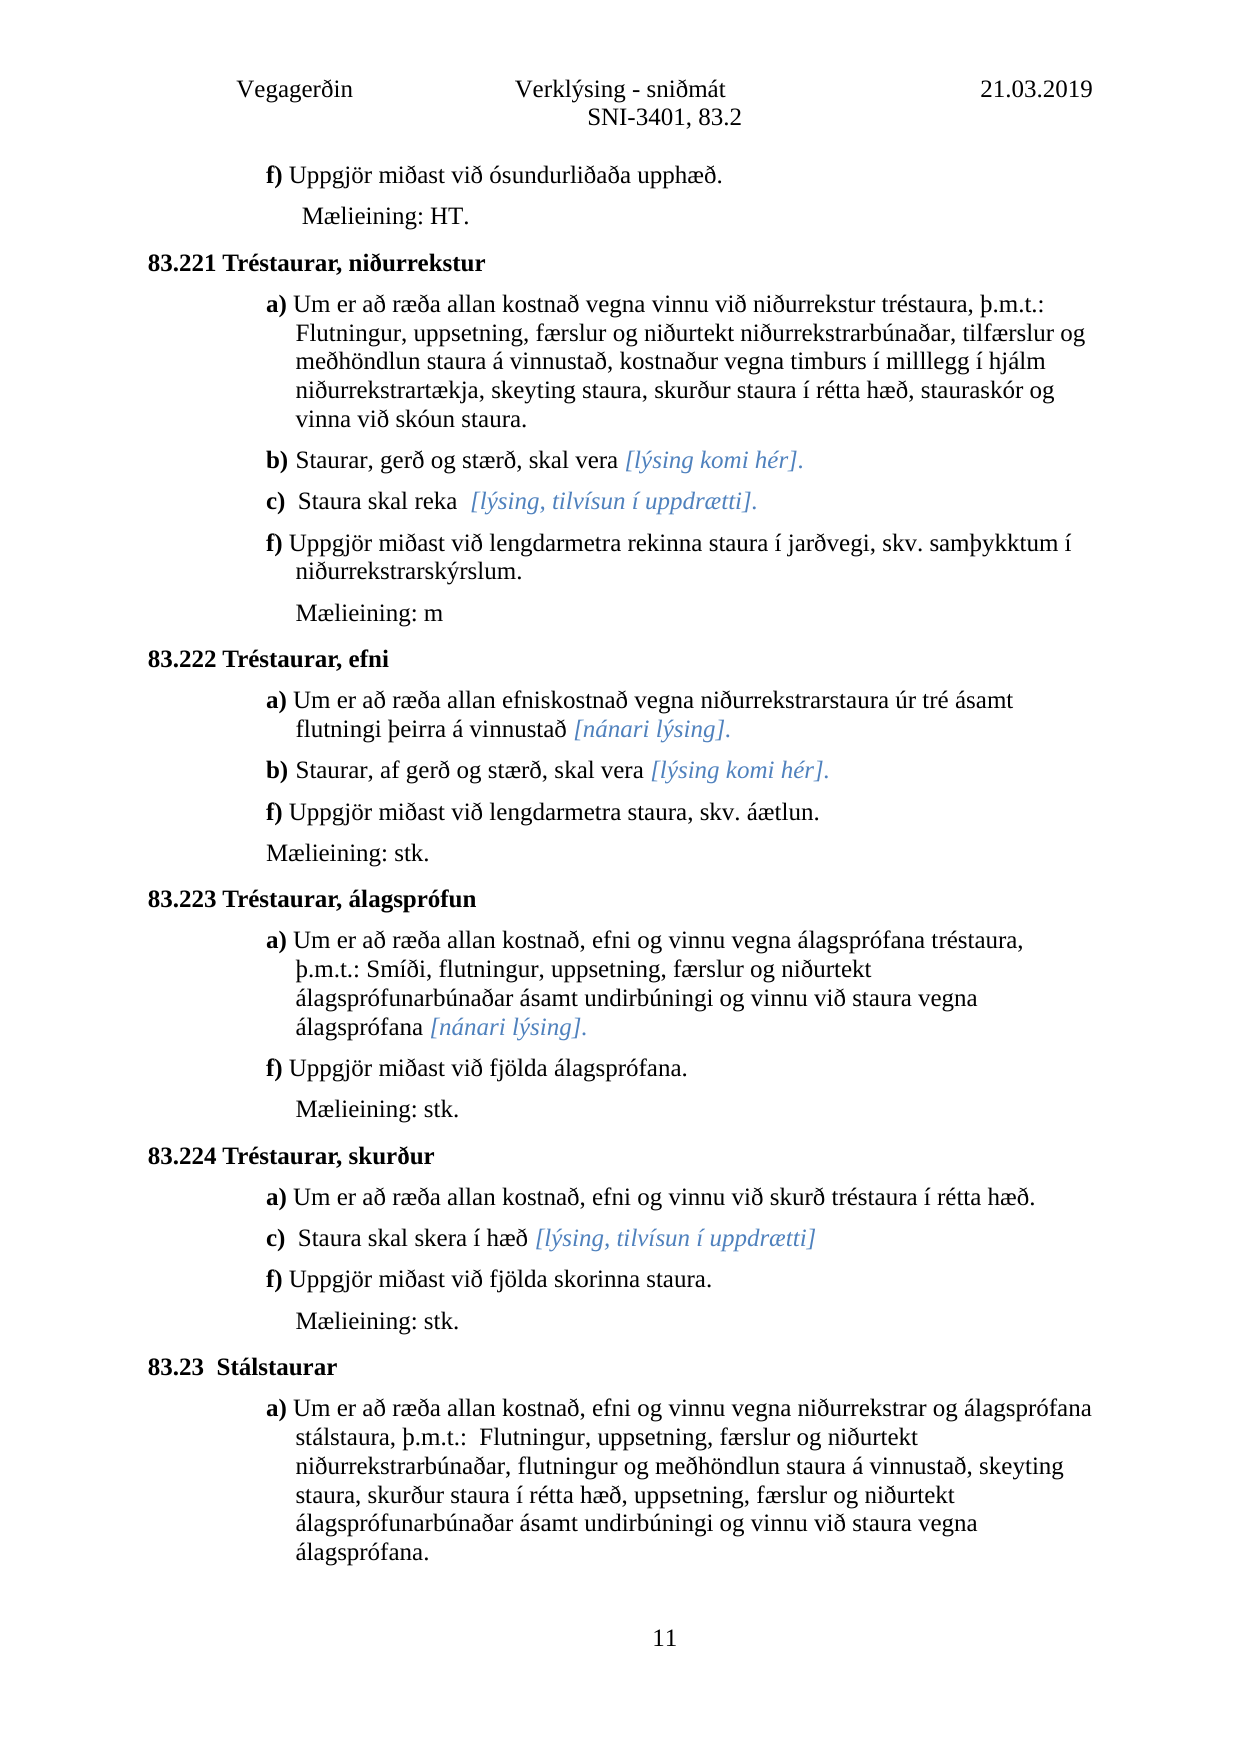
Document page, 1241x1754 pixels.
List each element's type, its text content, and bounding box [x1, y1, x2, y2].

text b) Staurar, af gerð og stærð, skal vera [lýsing komi hér]. [266, 755, 1093, 784]
text f) Uppgjör miðast við ósundurliðaða upphæð. [266, 160, 1093, 189]
text a) Um er að ræða allan kostnað, efni og vinnu við skurð tréstaura í rétta hæð. [266, 1182, 1093, 1211]
text f) Uppgjör miðast við fjölda skorinna staura. [266, 1264, 1093, 1293]
text c) Staura skal skera í hæð [lýsing, tilvísun í uppdrætti] [266, 1223, 1093, 1252]
text f) Uppgjör miðast við lengdarmetra rekinna staura í jarðvegi, skv. samþykktum í niðurrekstrarskýrslum. [266, 528, 1093, 585]
text a) Um er að ræða allan efniskostnað vegna niðurrekstrarstaura úr tré ásamt flutningi þeirra á vinnustað [nánari lýsing]. [266, 685, 1093, 743]
text 83.222 Tréstaurar, efni [148, 644, 1088, 673]
text 83.223 Tréstaurar, álagsprófun [148, 884, 1088, 913]
text c) Staura skal reka [lýsing, tilvísun í uppdrætti]. [266, 486, 1093, 515]
text 83.23 Stálstaurar [148, 1352, 1088, 1381]
text a) Um er að ræða allan kostnað, efni og vinnu vegna niðurrekstrar og álagsprófana stálstaura, þ.m.t.: Flutningur, uppsetning, færslur og niðurtekt niðurrekstrarbúnaðar, flutningur og meðhöndlun staura á vinnustað, skeyting staura, skurður staura í rétta hæð, uppsetning, færslur og niðurtekt álagsprófunarbúnaðar ásamt undirbúningi og vinnu við staura vegna álagsprófana. [266, 1393, 1093, 1566]
text 83.221 Tréstaurar, niðurrekstur [148, 248, 1088, 276]
text f) Uppgjör miðast við lengdarmetra staura, skv. áætlun. [266, 797, 1093, 825]
text Mælieining: stk. [266, 1094, 1093, 1123]
text Mælieining: m [266, 598, 1093, 626]
text f) Uppgjör miðast við fjölda álagsprófana. [266, 1053, 1093, 1082]
text 83.224 Tréstaurar, skurður [148, 1141, 1088, 1169]
text Mælieining: stk. [266, 838, 1093, 867]
text b) Staurar, gerð og stærð, skal vera [lýsing komi hér]. [266, 445, 1093, 474]
text Mælieining: stk. [266, 1306, 1093, 1334]
text Mælieining: HT. [266, 201, 1093, 230]
text a) Um er að ræða allan kostnað vegna vinnu við niðurrekstur tréstaura, þ.m.t.: Flutningur, uppsetning, færslur og niðurtekt niðurrekstrarbúnaðar, tilfærslur og meðhöndlun staura á vinnustað, kostnaður vegna timburs í milllegg í hjálm niðurrekstrartækja, skeyting staura, skurður staura í rétta hæð, stauraskór og vinna við skóun staura. [266, 289, 1093, 433]
text a) Um er að ræða allan kostnað, efni og vinnu vegna álagsprófana tréstaura, þ.m.t.: Smíði, flutningur, uppsetning, færslur og niðurtekt álagsprófunarbúnaðar ásamt undirbúningi og vinnu við staura vegna álagsprófana [nánari lýsing]. [266, 926, 1093, 1041]
